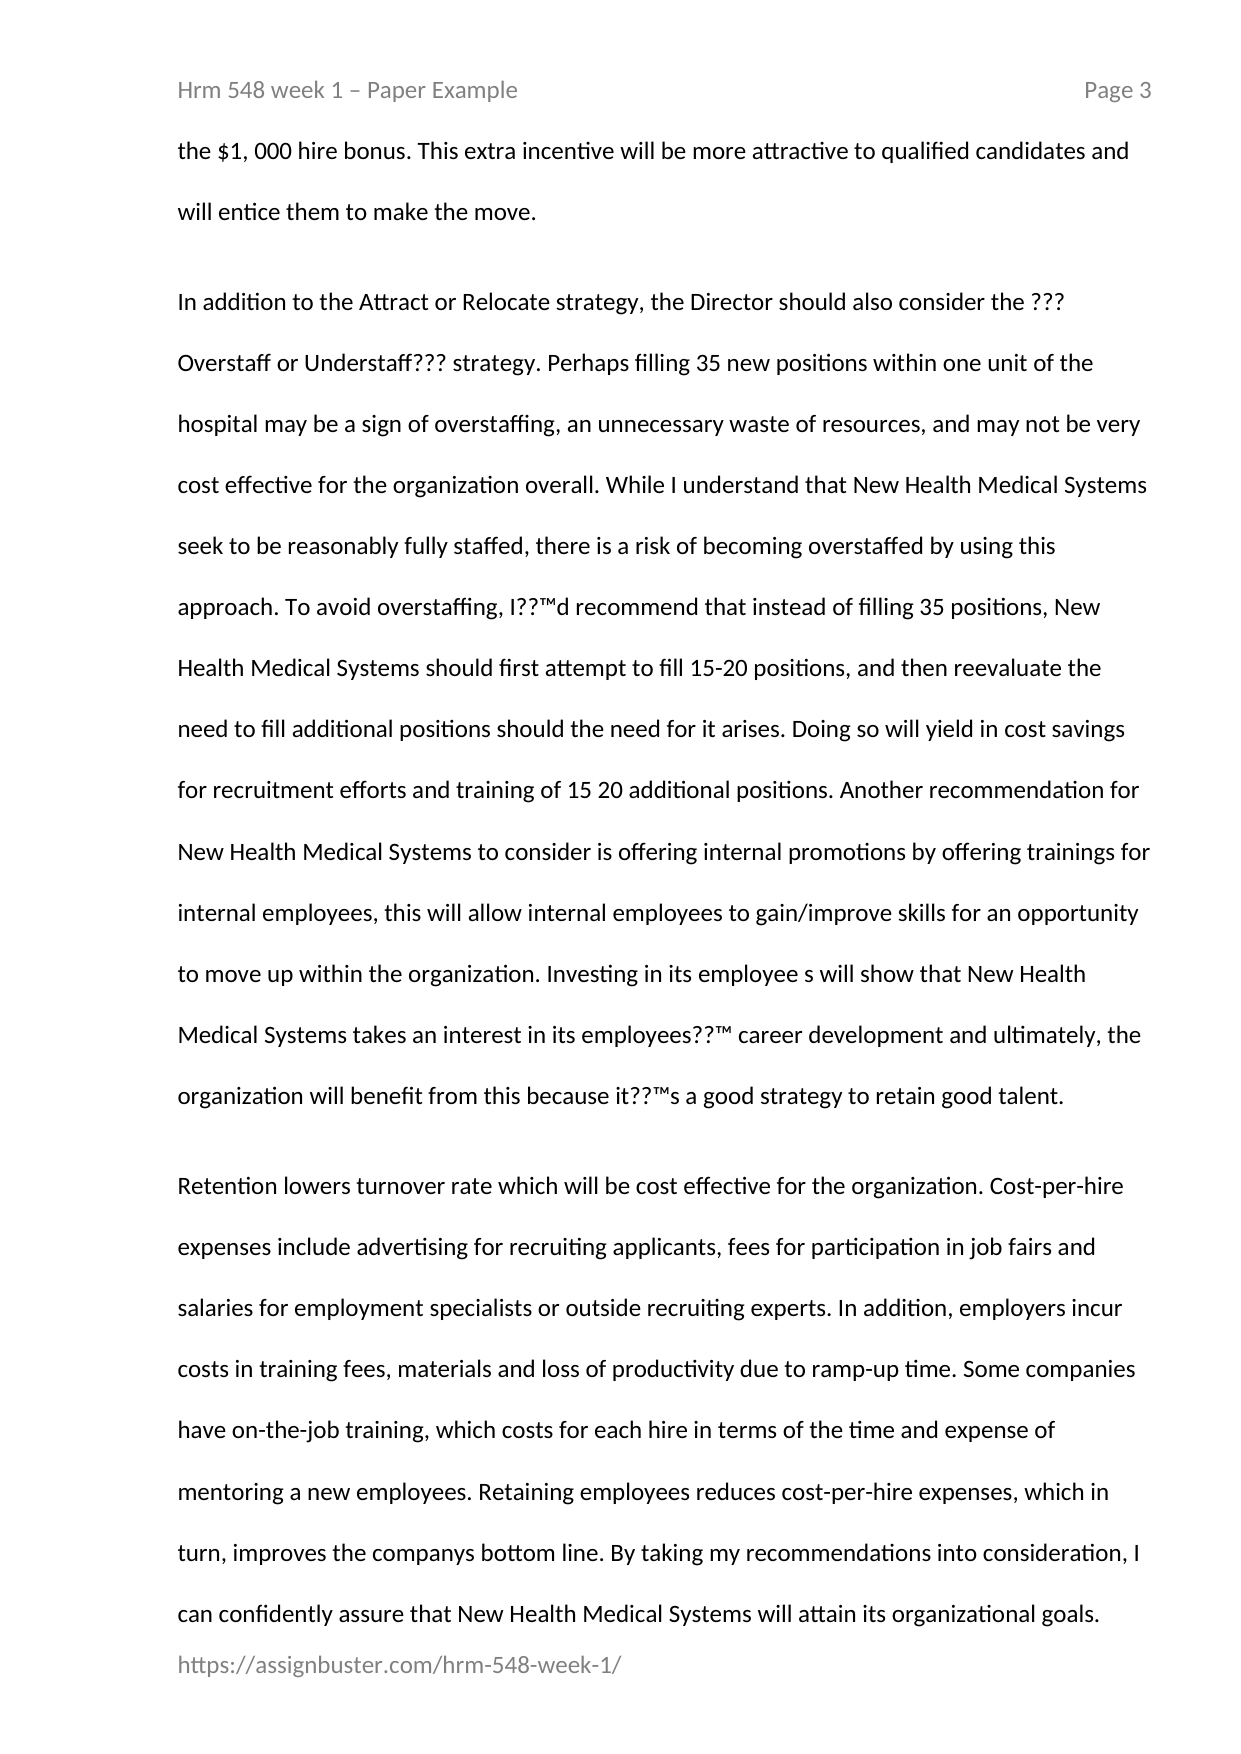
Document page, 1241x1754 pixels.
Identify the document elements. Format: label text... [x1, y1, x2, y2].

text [177, 135, 1152, 226]
text Retention lowers turnover rate which will be cost effective for the organization. Cost-per-hire expenses include advertising for recruiting applicants, fees for participation in job fairs and salaries for employment specialists or outside recruiting experts. In addition, employers incur costs in training fees, materials and loss of productivity due to ramp-up time. Some companies have on-the-job training, which costs for each hire in terms of the time and expense of mentoring a new employees. Retaining employees reduces cost-per-hire expenses, which in turn, improves the companys bottom line. By taking my recommendations into consideration, I can confidently assure that New Health Medical Systems will attain its organizational goals. [177, 1170, 1152, 1628]
text In addition to the Attract or Relocate strategy, the Director should also consider the ??? Overstaff or Understaff??? strategy. Perhaps filling 35 new positions within one unit of the hospital may be a sign of overstaffing, an unnecessary waste of resources, and may not be very cost effective for the organization overall. While I understand that New Health Medical Systems seek to be reasonably fully staffed, there is a risk of becoming overstaffed by using this approach. To avoid overstaffing, I??™d recommend that instead of filling 35 positions, New Health Medical Systems should first attempt to fill 15-20 positions, and then reevaluate the need to fill additional positions should the need for it arises. Doing so will yield in cost savings for recruitment efforts and training of 15 20 additional positions. Another recommendation for New Health Medical Systems to consider is offering internal promotions by offering trainings for internal employees, this will allow internal employees to gain/improve skills for an opportunity to move up within the organization. Investing in its employee s will show that New Health Medical Systems takes an interest in its employees??™ career development and ultimately, the organization will benefit from this because it??™s a good strategy to retain good talent. [177, 286, 1152, 1110]
